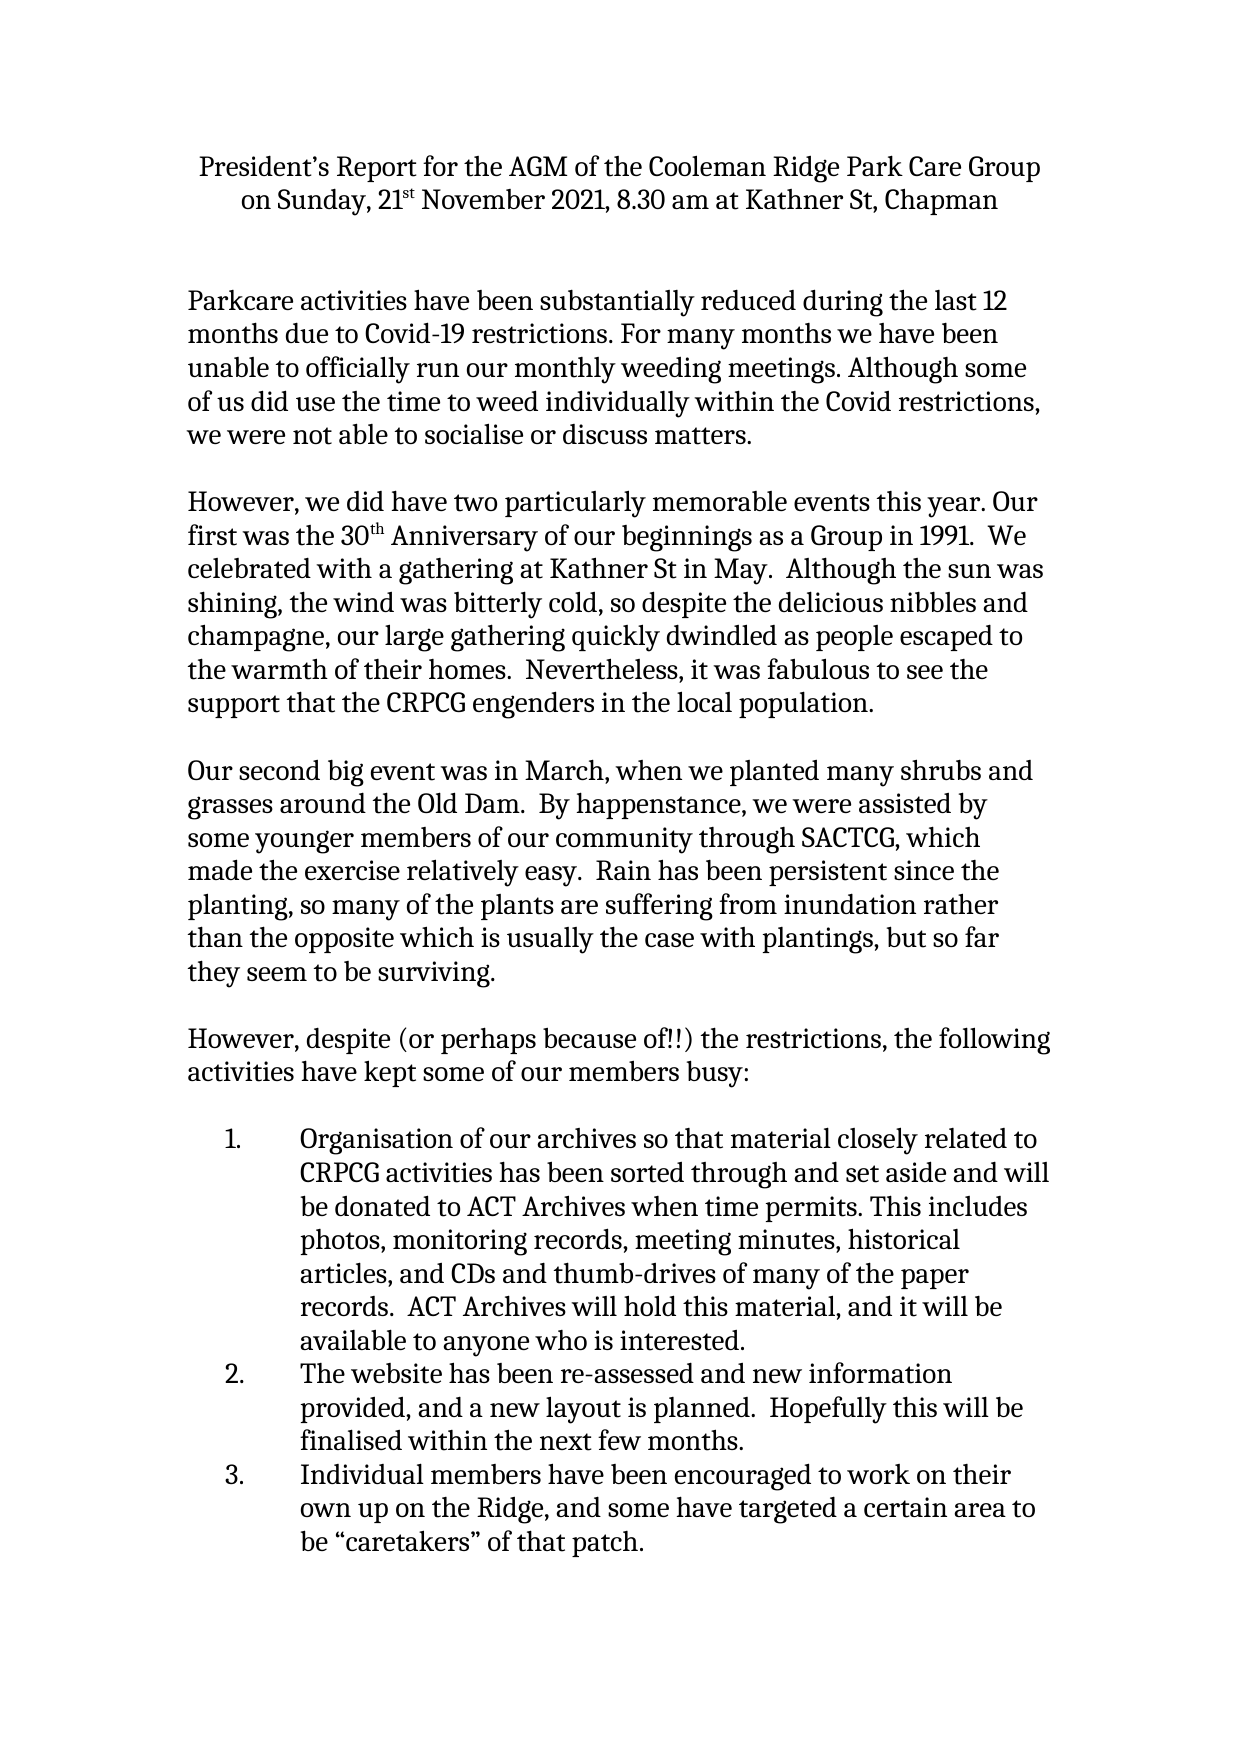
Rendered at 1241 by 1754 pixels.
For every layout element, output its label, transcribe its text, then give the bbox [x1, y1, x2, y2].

text However, despite (or perhaps because of!!) the restrictions, the following activities have kept some of our members busy: [187, 1022, 1053, 1089]
text President’s Report for the AGM of the Cooleman Ridge Park Care Group on Sunday, 21st November 2021, 8.30 am at Kathner St, Chapman [187, 150, 1053, 217]
list The website has been re-assessed and new information provided, and a new layout is planned. Hopefully this will be finalised within the next few months. [225, 1357, 1053, 1458]
list Organisation of our archives so that material closely related to CRPCG activities has been sorted through and set aside and will be donated to ACT Archives when time permits. This includes photos, monitoring records, meeting minutes, historical articles, and CDs and thumb-drives of many of the paper records. ACT Archives will hold this material, and it will be available to anyone who is interested. [225, 1123, 1053, 1357]
text Parkcare activities have been substantially reduced during the last 12 months due to Covid-19 restrictions. For many months we have been unable to officially run our monthly weeding meetings. Although some of us did use the time to weed individually within the Covid restrictions, we were not able to socialise or discuss matters. [187, 284, 1053, 452]
text However, we did have two particularly memorable events this year. Our first was the 30th Anniversary of our beginnings as a Group in 1991. We celebrated with a gathering at Kathner St in May. Although the sun was shining, the wind was bitterly cold, so despite the delicious nibbles and champagne, our large gathering quickly dwindled as people escaped to the warmth of their homes. Nevertheless, it was fabulous to see the support that the CRPCG engenders in the local population. [187, 485, 1053, 720]
list Individual members have been encouraged to work on their own up on the Ridge, and some have targeted a certain area to be “caretakers” of that patch. [225, 1458, 1053, 1559]
text Our second big event was in March, when we planted many shrubs and grasses around the Old Dam. By happenstance, we were assisted by some younger members of our community through SACTCG, which made the exercise relatively easy. Rain has been persistent since the planting, so many of the plants are suffering from inundation rather than the opposite which is usually the case with plantings, but so far they seem to be surviving. [187, 754, 1053, 988]
